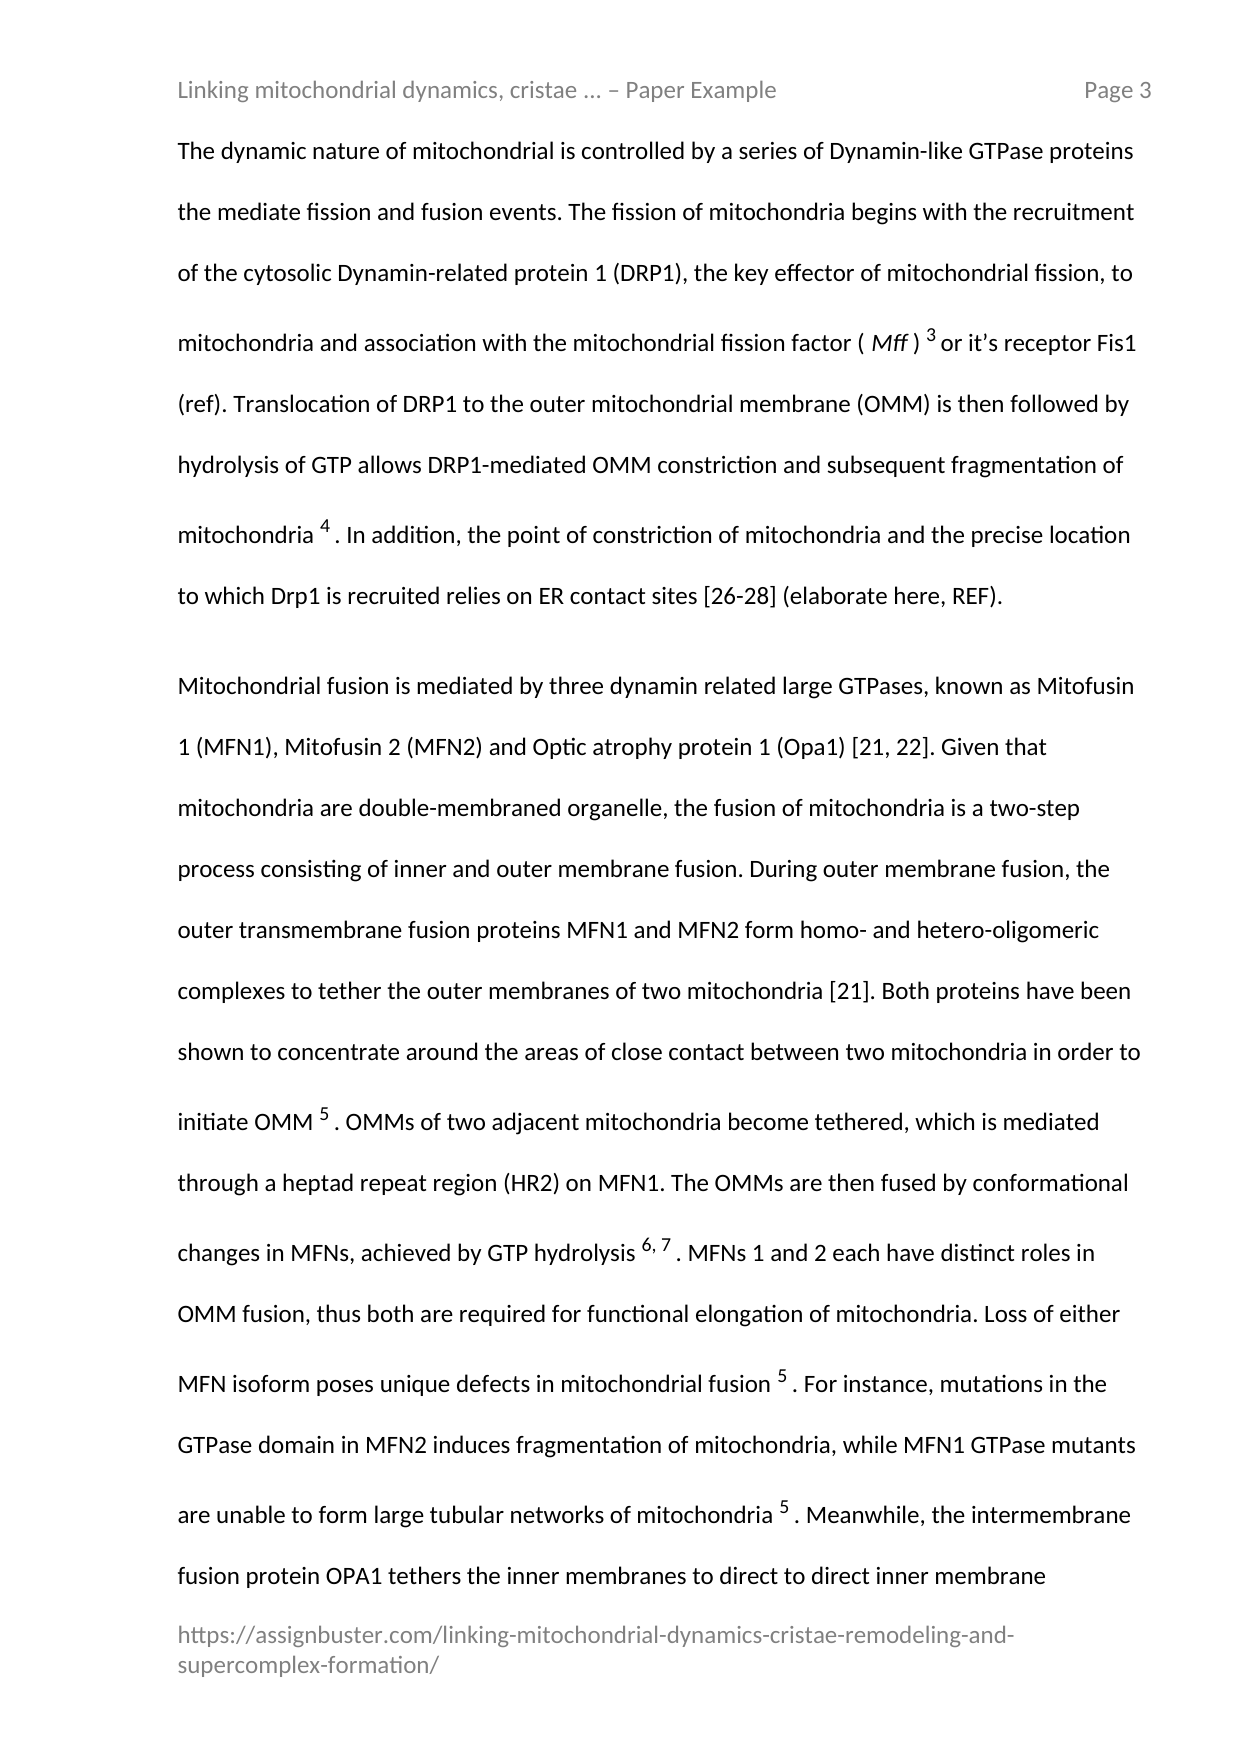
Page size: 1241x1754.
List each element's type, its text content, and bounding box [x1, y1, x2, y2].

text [177, 670, 1152, 1591]
text The dynamic nature of mitochondrial is controlled by a series of Dynamin-like GTPase proteins the mediate fission and fusion events. The fission of mitochondria begins with the recruitment of the cytosolic Dynamin-related protein 1 (DRP1), the key effector of mitochondrial fission, to mitochondria and association with the mitochondrial fission factor ( Mff ) 3 or it’s receptor Fis1 (ref). Translocation of DRP1 to the outer mitochondrial membrane (OMM) is then followed by hydrolysis of GTP allows DRP1-mediated OMM constriction and subsequent fragmentation of mitochondria 4 . In addition, the point of constriction of mitochondria and the precise location to which Drp1 is recruited relies on ER contact sites [26-28] (elaborate here, REF). [177, 135, 1152, 610]
